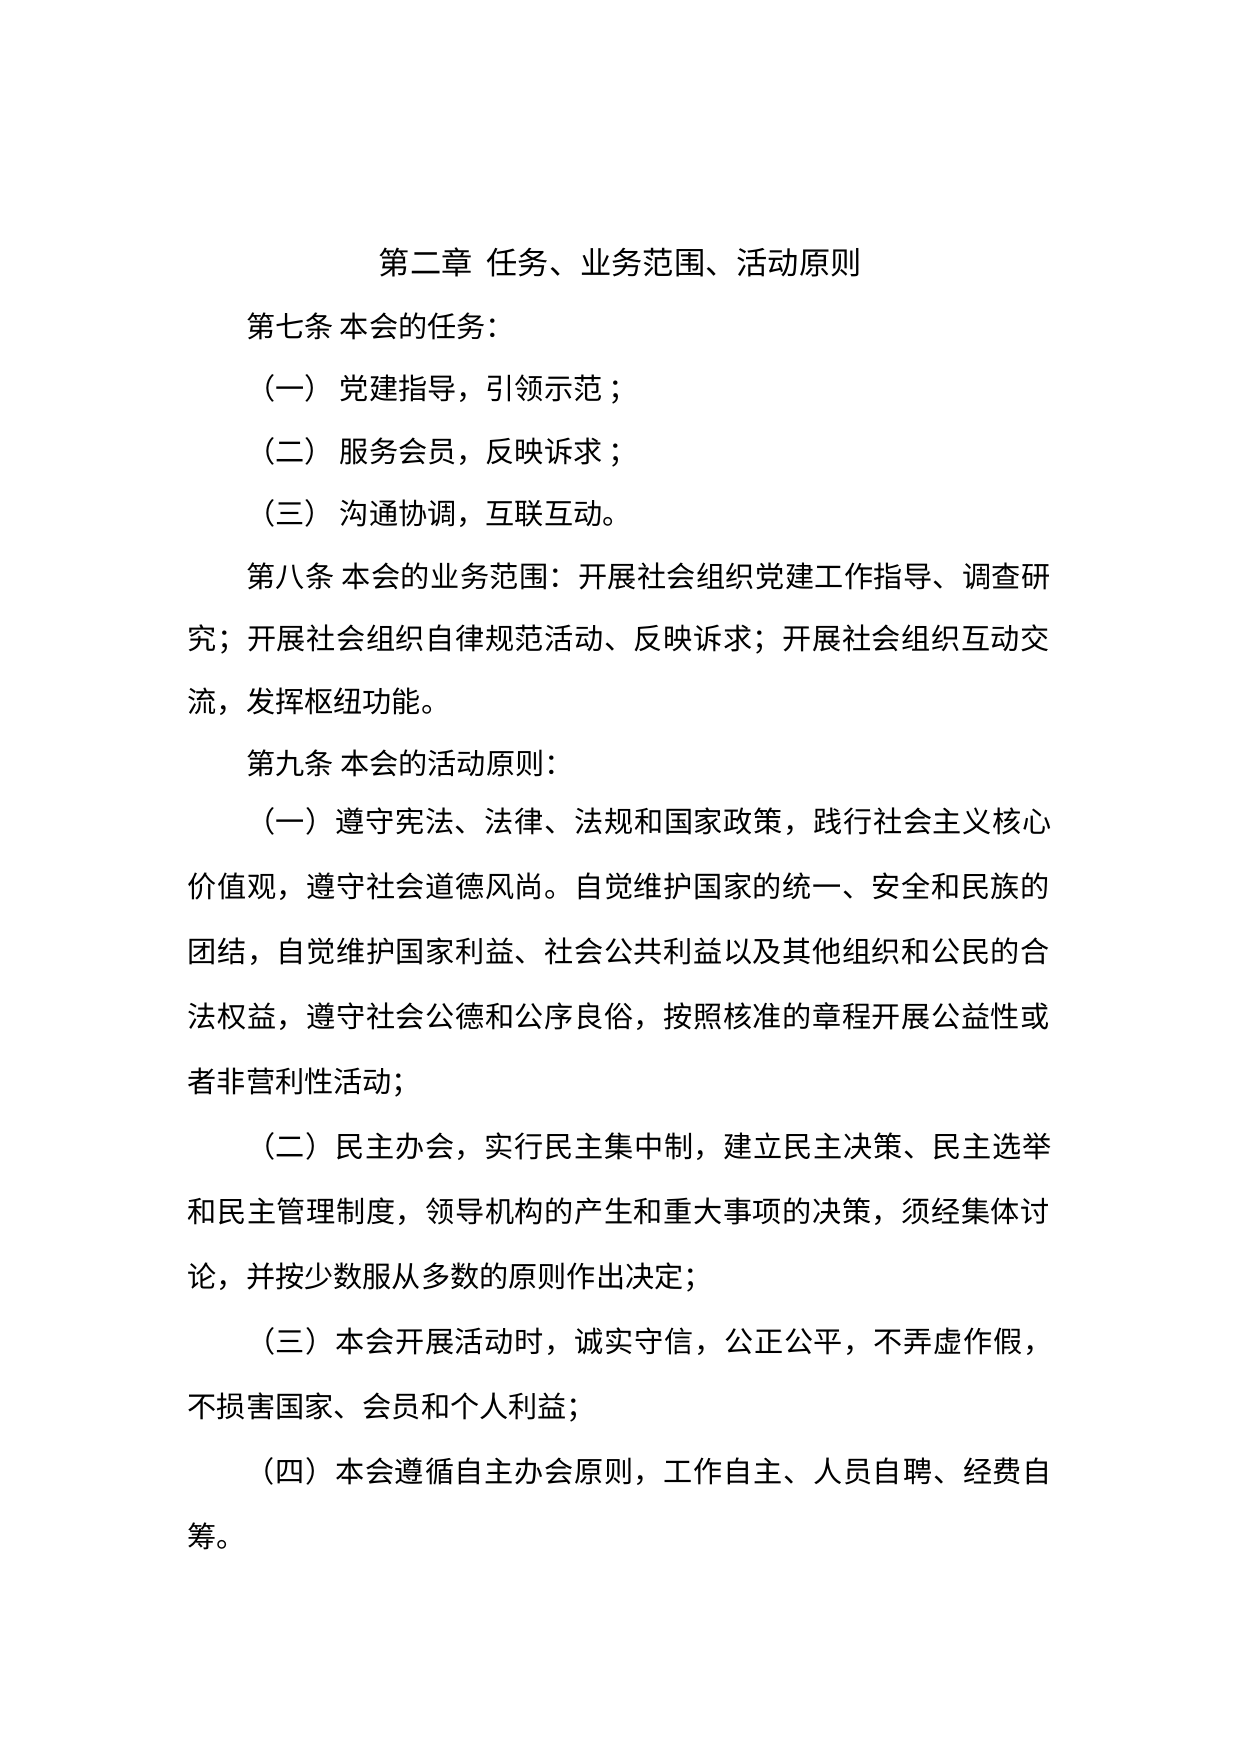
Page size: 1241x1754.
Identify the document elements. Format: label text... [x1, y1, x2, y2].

text 第八条 本会的业务范围：开展社会组织党建工作指导、调查研究；开展社会组织自律规范活动、反映诉求；开展社会组织互动交流，发挥枢纽功能。 [187, 537, 1053, 724]
text （一）遵守宪法、法律、法规和国家政策，践行社会主义核心价值观，遵守社会道德风尚。自觉维护国家的统一、安全和民族的团结，自觉维护国家利益、社会公共利益以及其他组织和公民的合法权益，遵守社会公德和公序良俗，按照核准的章程开展公益性或者非营利性活动； [187, 787, 1053, 1112]
text 第九条 本会的活动原则： [187, 724, 1053, 787]
text （二）民主办会，实行民主集中制，建立民主决策、民主选举和民主管理制度，领导机构的产生和重大事项的决策，须经集体讨论，并按少数服从多数的原则作出决定； [187, 1112, 1053, 1307]
text （三） 沟通协调，互联互动。 [187, 474, 1053, 537]
text （一） 党建指导，引领示范 ； [187, 349, 1053, 412]
text 第二章 任务、业务范围、活动原则 [187, 224, 1053, 287]
text （二） 服务会员，反映诉求 ； [187, 412, 1053, 474]
text （三）本会开展活动时，诚实守信，公正公平，不弄虚作假，不损害国家、会员和个人利益； [187, 1307, 1053, 1437]
text 第七条 本会的任务： [187, 287, 1053, 349]
text （四）本会遵循自主办会原则，工作自主、人员自聘、经费自筹。 [187, 1437, 1053, 1567]
